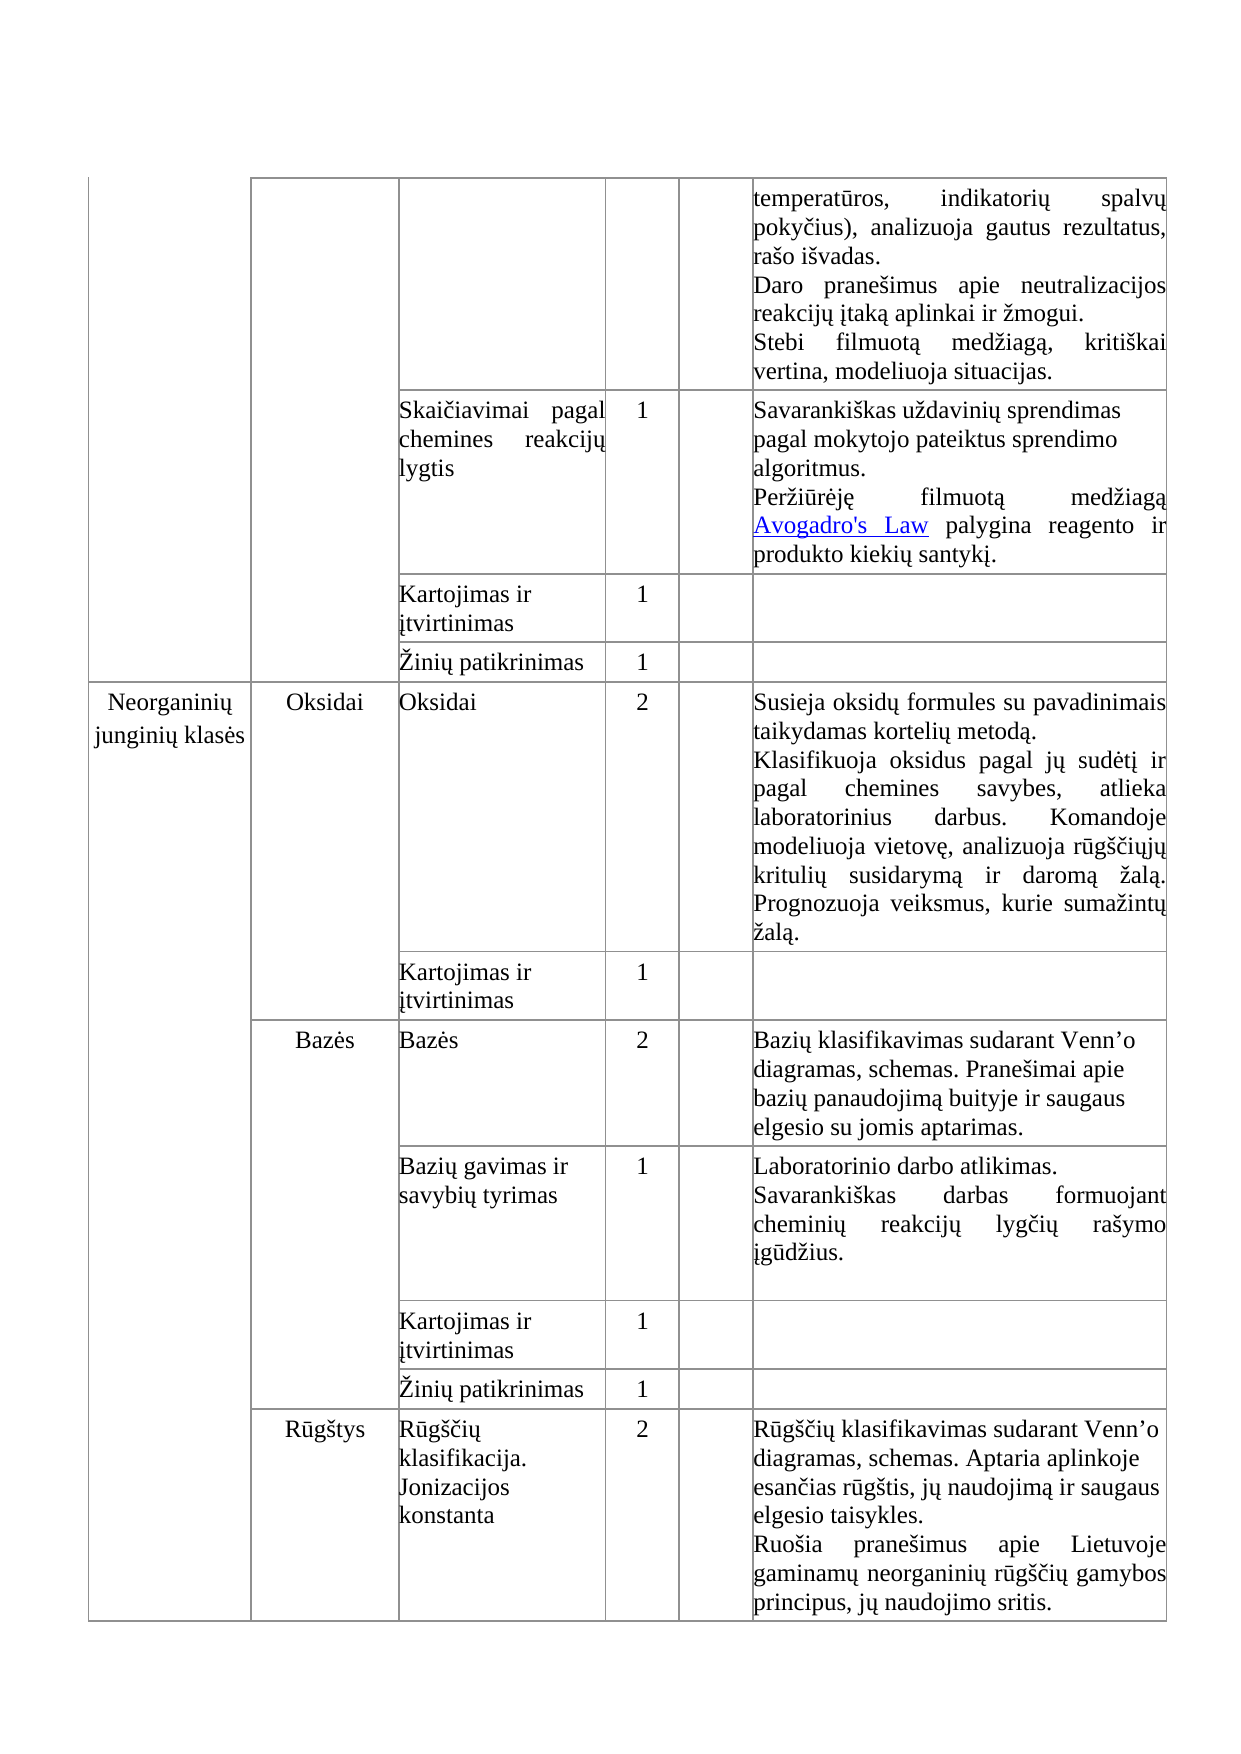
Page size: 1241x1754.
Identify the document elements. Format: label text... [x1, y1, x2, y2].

table_cell [754, 1370, 1166, 1408]
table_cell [252, 179, 398, 681]
table_cell Kartojimas ir įtvirtinimas [400, 575, 605, 641]
table_cell 2 [606, 683, 678, 951]
table_cell Skaičiavimai pagal chemines reakcijų lygtis [400, 391, 605, 573]
table_cell [680, 1370, 752, 1408]
table_cell [680, 952, 752, 1019]
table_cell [400, 179, 605, 389]
table_cell Bazės [252, 1021, 398, 1408]
table_cell Oksidai [252, 683, 398, 1019]
table_cell 1 [606, 391, 678, 573]
table_cell Kartojimas ir įtvirtinimas [400, 952, 605, 1019]
table_cell Laboratorinio darbo atlikimas. Savarankiškas darbas formuojant cheminių reakcijų lygčių rašymo įgūdžius. [754, 1147, 1166, 1300]
table_cell 1 [606, 1370, 678, 1408]
table_cell [754, 643, 1166, 681]
table_cell Susieja oksidų formules su pavadinimais taikydamas kortelių metodą. Klasifikuoja oksidus pagal jų sudėtį ir pagal chemines savybes, atlieka laboratorinius darbus. Komandoje modeliuoja vietovę, analizuoja rūgščiųjų kritulių susidarymą ir daromą žalą. Prognozuoja veiksmus, kurie sumažintų žalą. [754, 683, 1166, 951]
table_cell Žinių patikrinimas [400, 1370, 605, 1408]
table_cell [400, 1410, 605, 1620]
table_cell Neorganinių junginių klasės [89, 683, 250, 1620]
table_cell Rūgštys [252, 1410, 398, 1620]
table_cell [680, 391, 752, 573]
table_cell Bazių gavimas ir savybių tyrimas [400, 1147, 605, 1300]
table_cell 2 [606, 179, 678, 389]
table_cell Žinių patikrinimas [400, 643, 605, 681]
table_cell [754, 179, 1166, 389]
table_cell [680, 1410, 752, 1620]
table_cell Oksidai [400, 683, 605, 951]
table_cell [680, 1147, 752, 1300]
table_cell [680, 1021, 752, 1145]
table_cell [754, 575, 1166, 641]
table_cell [680, 575, 752, 641]
table_cell Kartojimas ir įtvirtinimas [400, 1301, 605, 1368]
table_cell 1 [606, 1147, 678, 1300]
table_cell [680, 643, 752, 681]
table_cell 1 [606, 1301, 678, 1368]
table_cell 2 [606, 1021, 678, 1145]
table_cell 1 [606, 643, 678, 681]
table_cell Bazių klasifikavimas sudarant Venn’o diagramas, schemas. Pranešimai apie bazių panaudojimą buityje ir saugaus elgesio su jomis aptarimas. [754, 1021, 1166, 1145]
table_cell [680, 179, 752, 389]
table_cell [680, 683, 752, 951]
table_cell [754, 952, 1166, 1019]
table_cell 1 [606, 575, 678, 641]
table_cell Bazės [400, 1021, 605, 1145]
table_cell 2 [606, 1410, 678, 1620]
table_cell Savarankiškas uždavinių sprendimas pagal mokytojo pateiktus sprendimo algoritmus. Peržiūrėję filmuotą medžiagą Avogadro's Law palygina reagento ir produkto kiekių santykį. [754, 391, 1166, 573]
table_cell [754, 1301, 1166, 1368]
table_cell [680, 1301, 752, 1368]
table_cell 1 [606, 952, 678, 1019]
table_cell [754, 1410, 1166, 1620]
